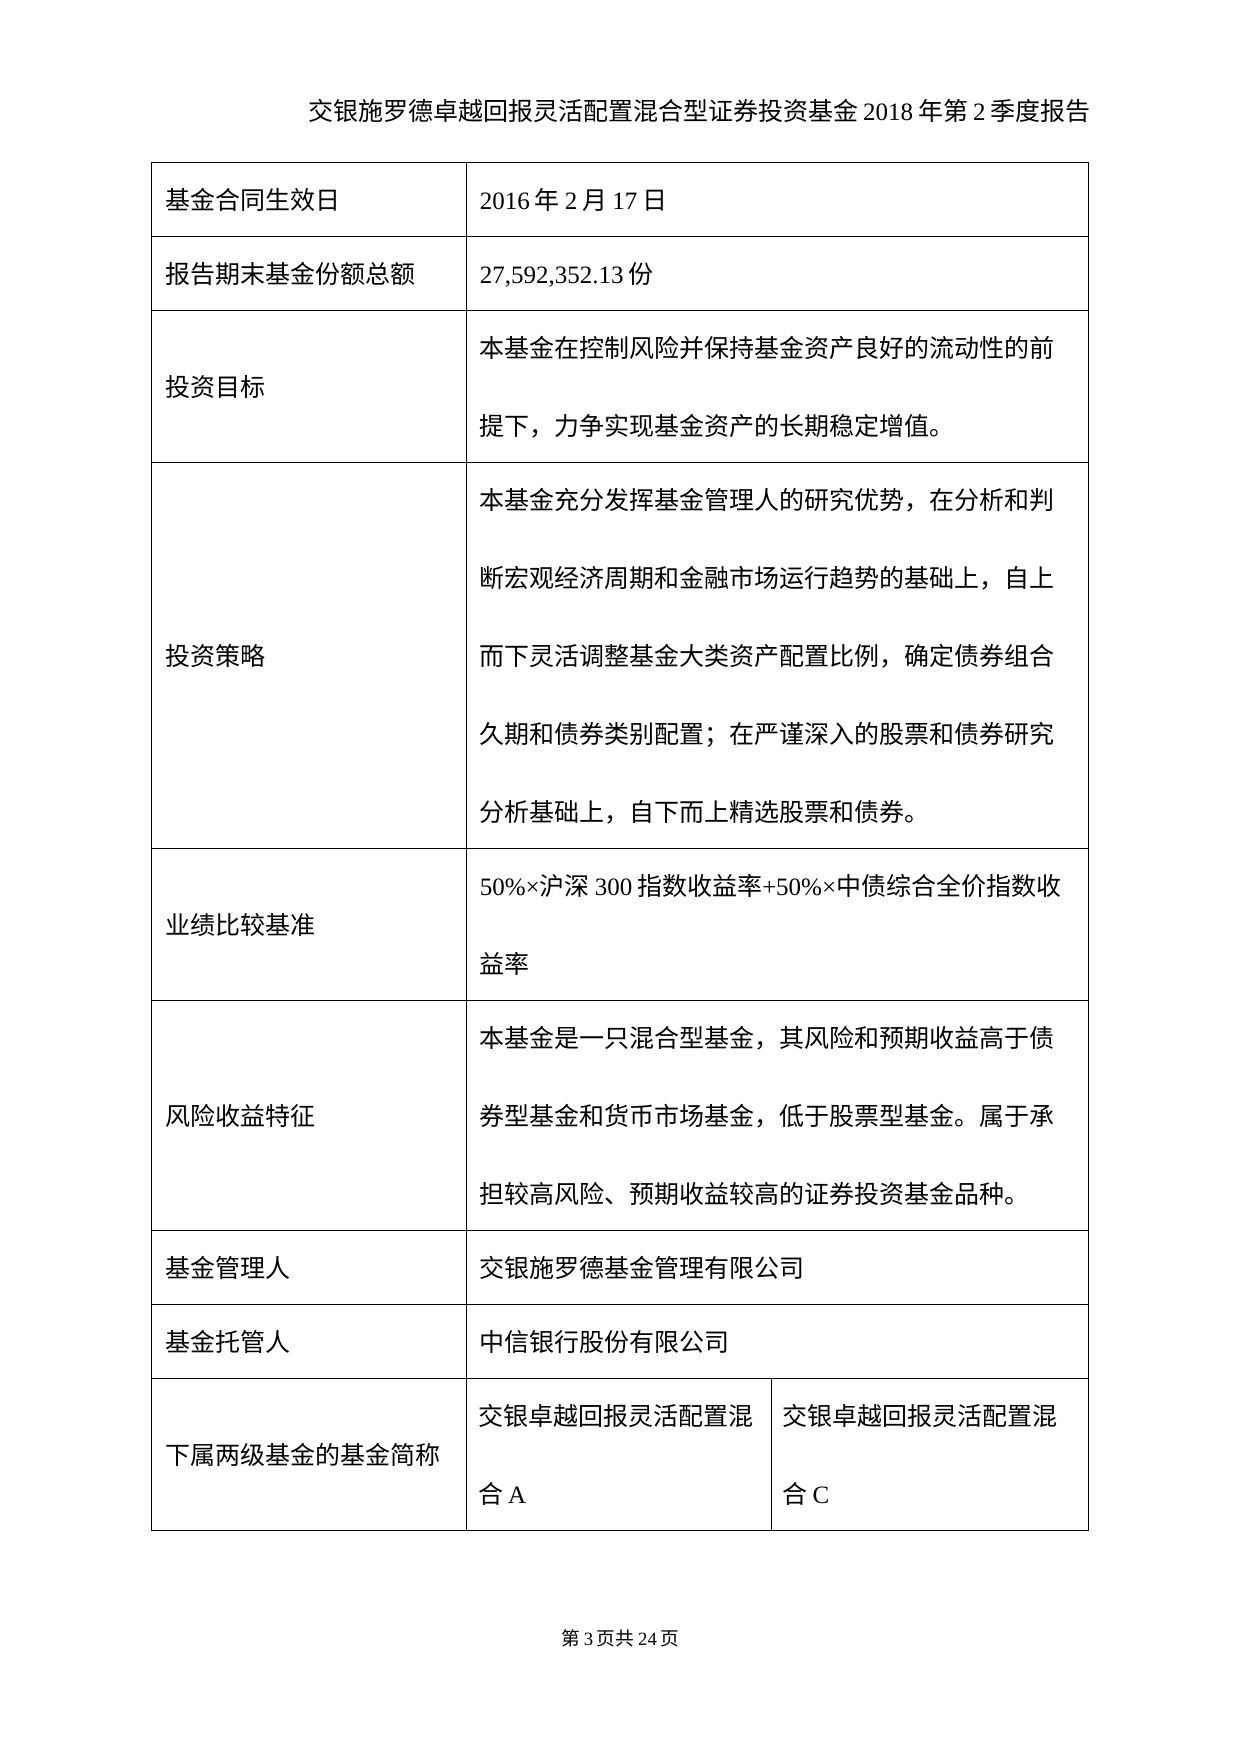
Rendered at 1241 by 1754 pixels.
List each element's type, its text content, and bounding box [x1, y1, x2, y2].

table_cell 业绩比较基准 [152, 849, 466, 1000]
table_cell 本基金在控制风险并保持基金资产良好的流动性的前提下，力争实现基金资产的长期稳定增值。 [467, 311, 1088, 462]
table_cell 基金合同生效日 [152, 163, 466, 236]
table_cell 交银施罗德基金管理有限公司 [467, 1231, 1088, 1304]
table_cell 中信银行股份有限公司 [467, 1305, 1088, 1378]
table_cell 风险收益特征 [152, 1001, 466, 1230]
table_cell 交银卓越回报灵活配置混合C [772, 1379, 1088, 1530]
table_cell 本基金充分发挥基金管理人的研究优势，在分析和判断宏观经济周期和金融市场运行趋势的基础上，自上而下灵活调整基金大类资产配置比例，确定债券组合久期和债券类别配置；在严谨深入的股票和债券研究分析基础上，自下而上精选股票和债券。 [467, 463, 1088, 848]
table_cell 基金管理人 [152, 1231, 466, 1304]
table_cell 交银卓越回报灵活配置混合A [467, 1379, 771, 1530]
table_cell 27,592,352.13份 [467, 237, 1088, 310]
table_cell 2016年2月17日 [467, 163, 1088, 236]
table_cell 基金托管人 [152, 1305, 466, 1378]
table_cell 报告期末基金份额总额 [152, 237, 466, 310]
table_cell 投资策略 [152, 463, 466, 848]
table_cell 投资目标 [152, 311, 466, 462]
table_cell 50%×沪深300指数收益率+50%×中债综合全价指数收益率 [467, 849, 1088, 1000]
table_cell 本基金是一只混合型基金，其风险和预期收益高于债券型基金和货币市场基金，低于股票型基金。属于承担较高风险、预期收益较高的证券投资基金品种。 [467, 1001, 1088, 1230]
table_cell 下属两级基金的基金简称 [152, 1379, 466, 1530]
